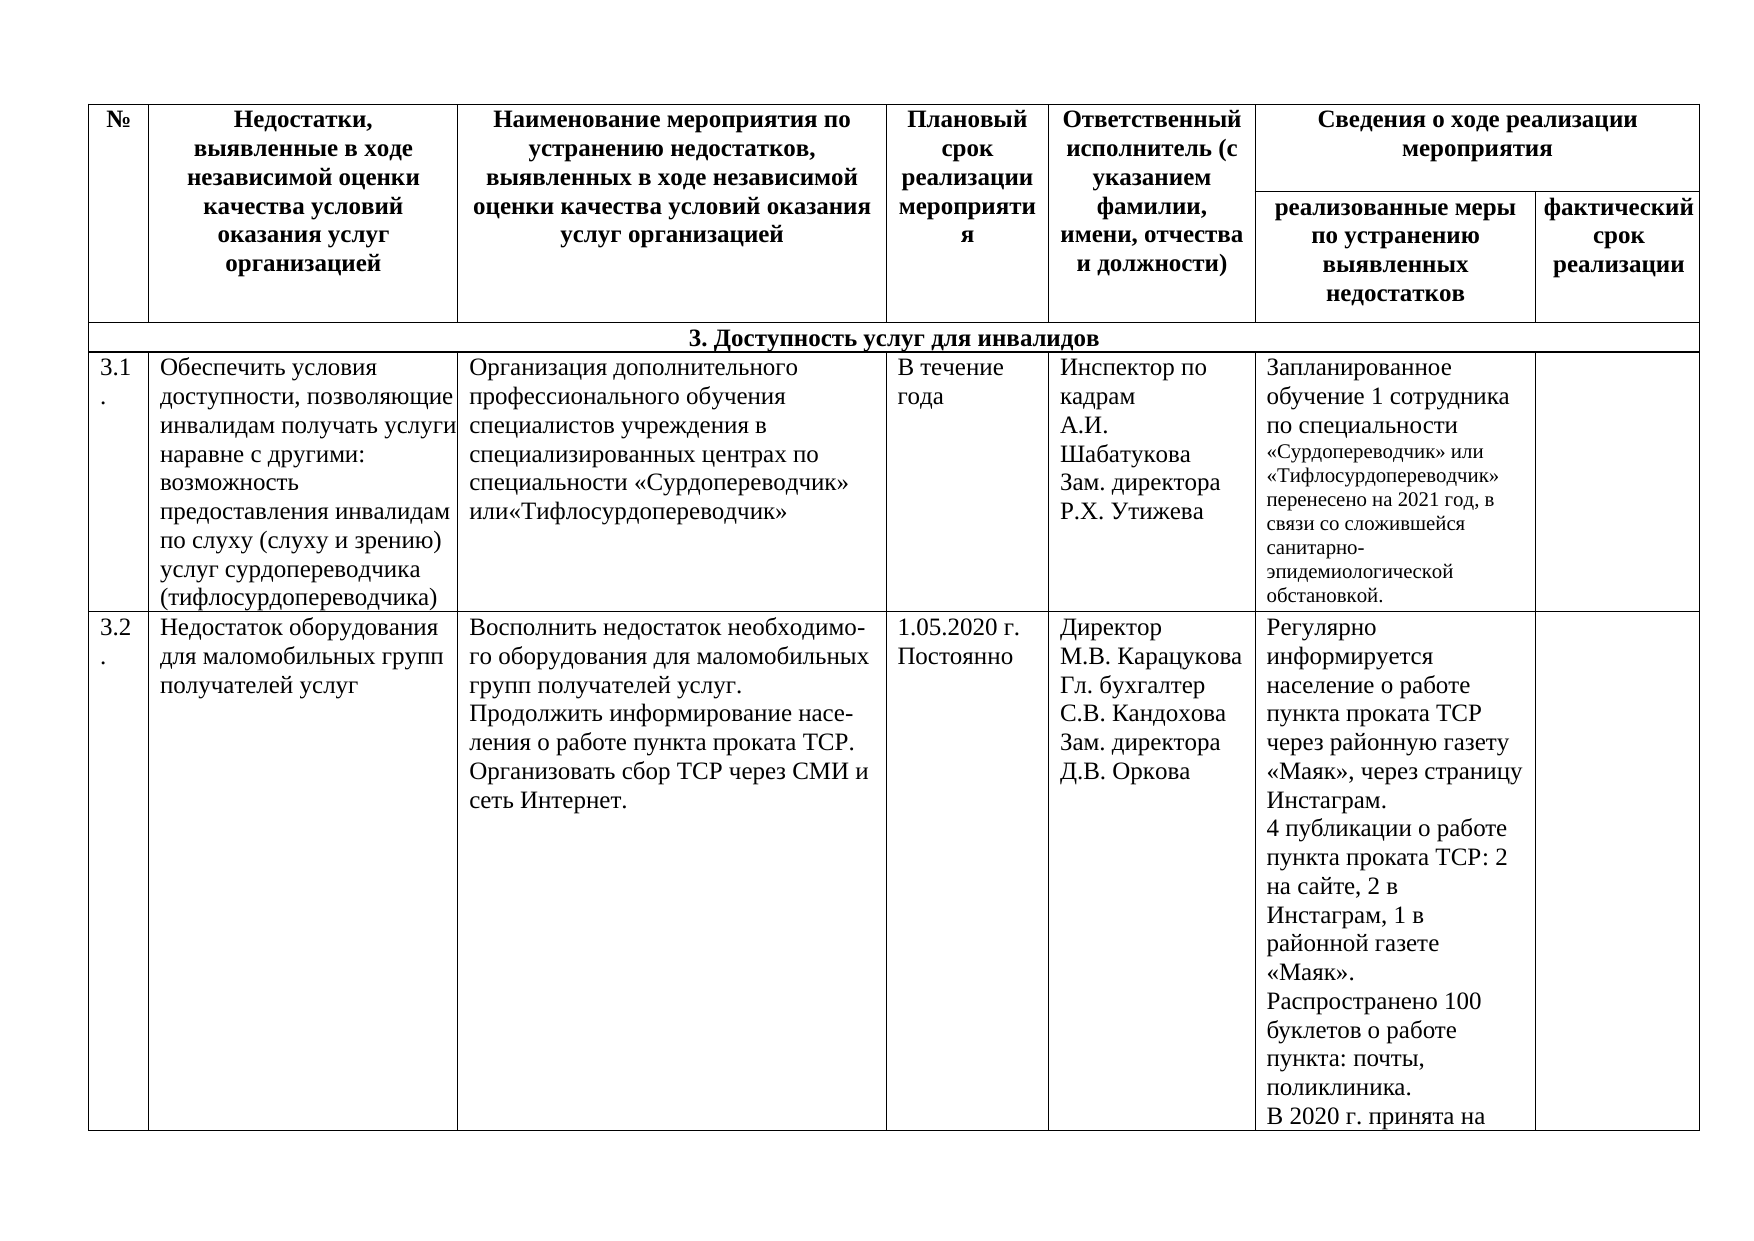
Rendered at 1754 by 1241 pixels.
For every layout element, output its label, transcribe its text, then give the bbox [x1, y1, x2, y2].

table_cell Директор М.В. Карацукова Гл. бухгалтер С.В. Кандохова Зам. директора Д.В. Оркова [1049, 612, 1255, 1130]
table_cell реализованные меры по устранению выявленных недостатков [1256, 192, 1535, 322]
table_cell [1536, 353, 1699, 611]
table_header Наименование мероприятия по устранению недостатков, выявленных в ходе независимой оценки качества условий оказания услуг организацией [458, 105, 886, 322]
table_header Сведения о ходе реализации мероприятия [1256, 105, 1699, 191]
table_header № [89, 105, 148, 322]
table_cell 3.2. [89, 612, 148, 1130]
table_cell 3.1. [89, 353, 148, 611]
table_cell В течение года [887, 353, 1048, 611]
table_cell Организация дополнительного профессионального обучения специалистов учреждения в специализированных центрах по специальности «Сурдопереводчик» или«Тифлосурдопереводчик» [458, 353, 886, 611]
table_header Ответственный исполнитель (с указанием фамилии, имени, отчества и должности) [1049, 105, 1255, 322]
table_cell Запланированное обучение 1 сотрудника по специальности «Сурдопереводчик» или «Тифлосурдопереводчик» перенесено на 2021 год, в связи со сложившейся санитарно-эпидемиологической обстановкой. [1256, 353, 1535, 611]
table_cell Недостаток оборудования для маломобильных групп получателей услуг [149, 612, 457, 1130]
table_cell 3. Доступность услуг для инвалидов [89, 323, 1699, 351]
table_cell фактический срок реализации [1536, 192, 1699, 322]
table_cell Инспектор по кадрам А.И. Шабатукова Зам. директора Р.Х. Утижева [1049, 353, 1255, 611]
table_cell 1.05.2020 г. Постоянно [887, 612, 1048, 1130]
table_cell [1536, 612, 1699, 1130]
table_header Недостатки, выявленные в ходе независимой оценки качества условий оказания услуг организацией [149, 105, 457, 322]
table_cell Обеспечить условия доступности, позволяющие инвалидам получать услуги наравне с другими: возможность предоставления инвалидам по слуху (слуху и зрению) услуг сурдопереводчика (тифлосурдопереводчика) [149, 353, 457, 611]
table_header Плановый срок реализации мероприятия [887, 105, 1048, 322]
